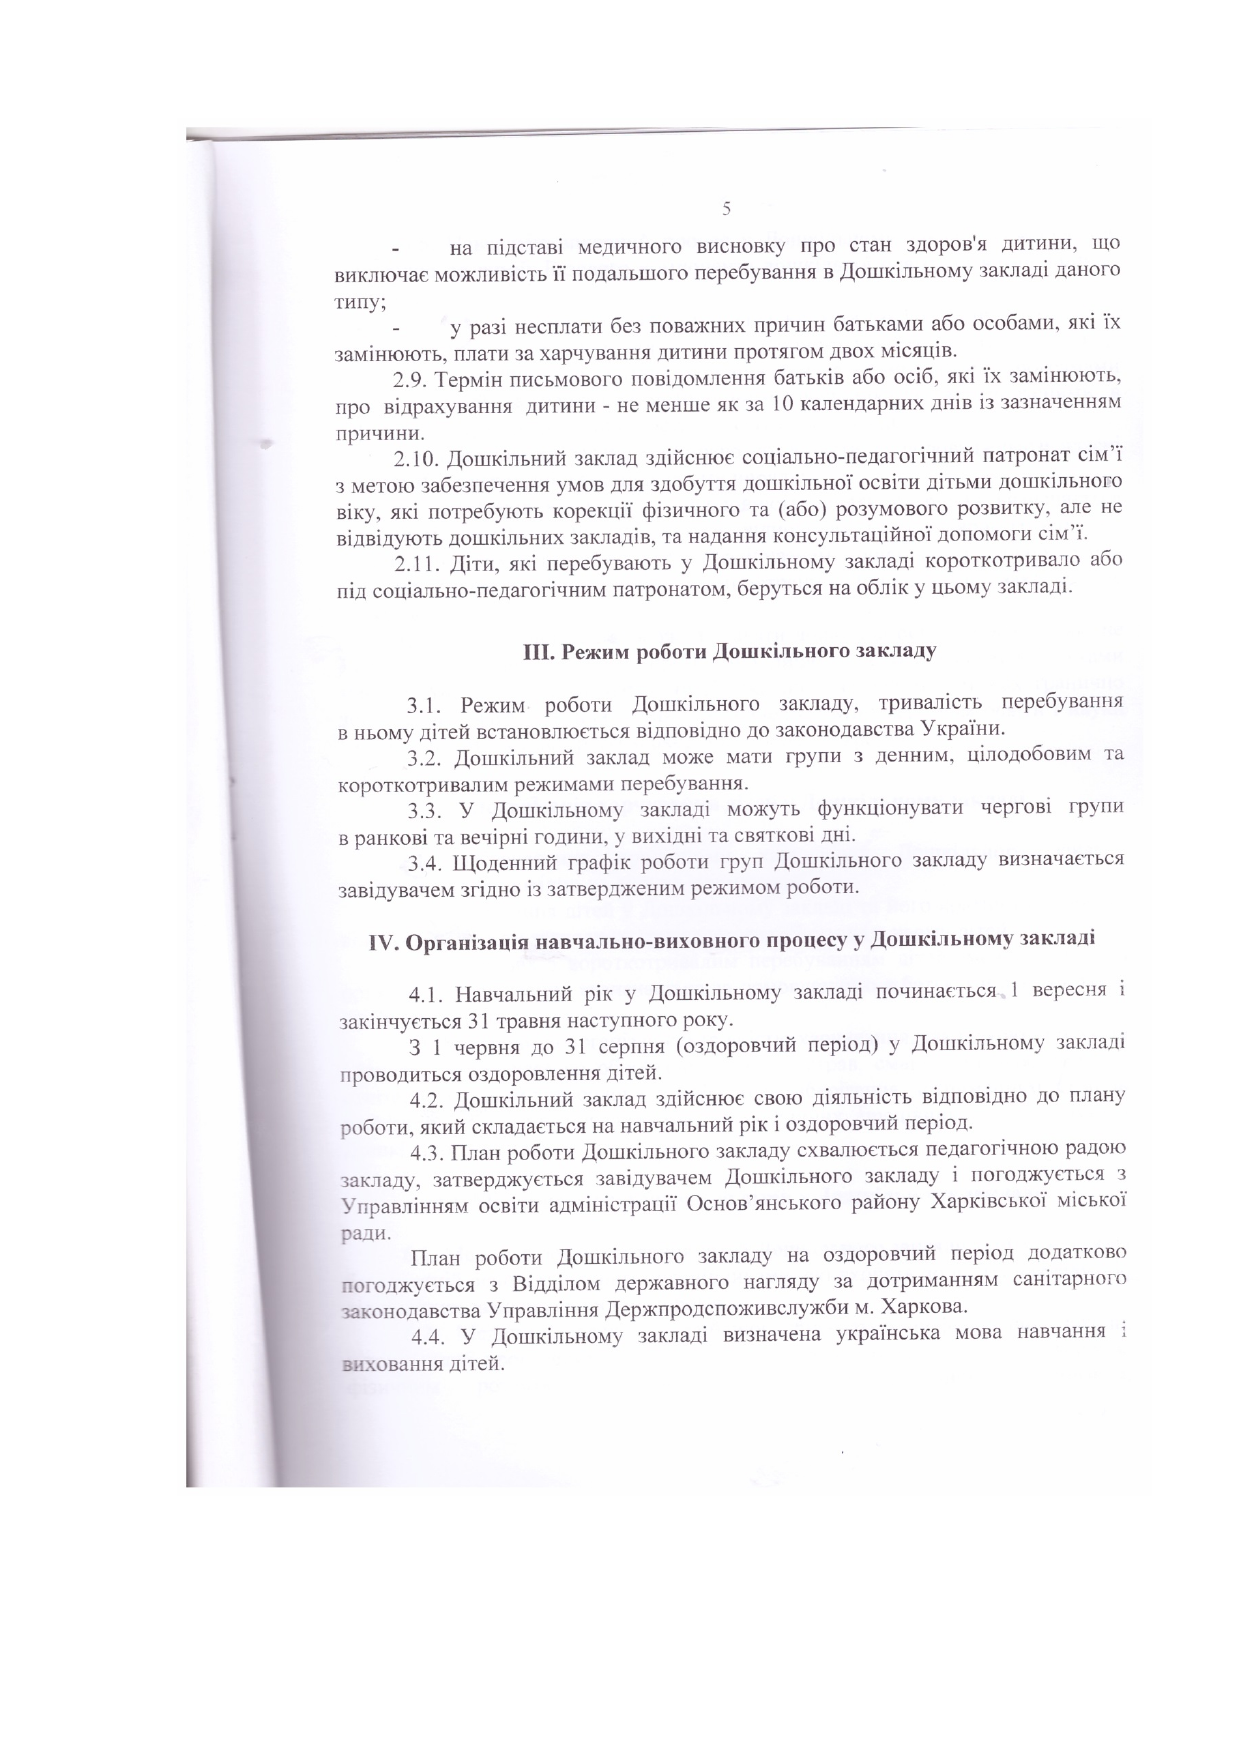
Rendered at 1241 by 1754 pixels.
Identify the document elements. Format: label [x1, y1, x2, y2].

picture [177, 118, 1152, 1496]
